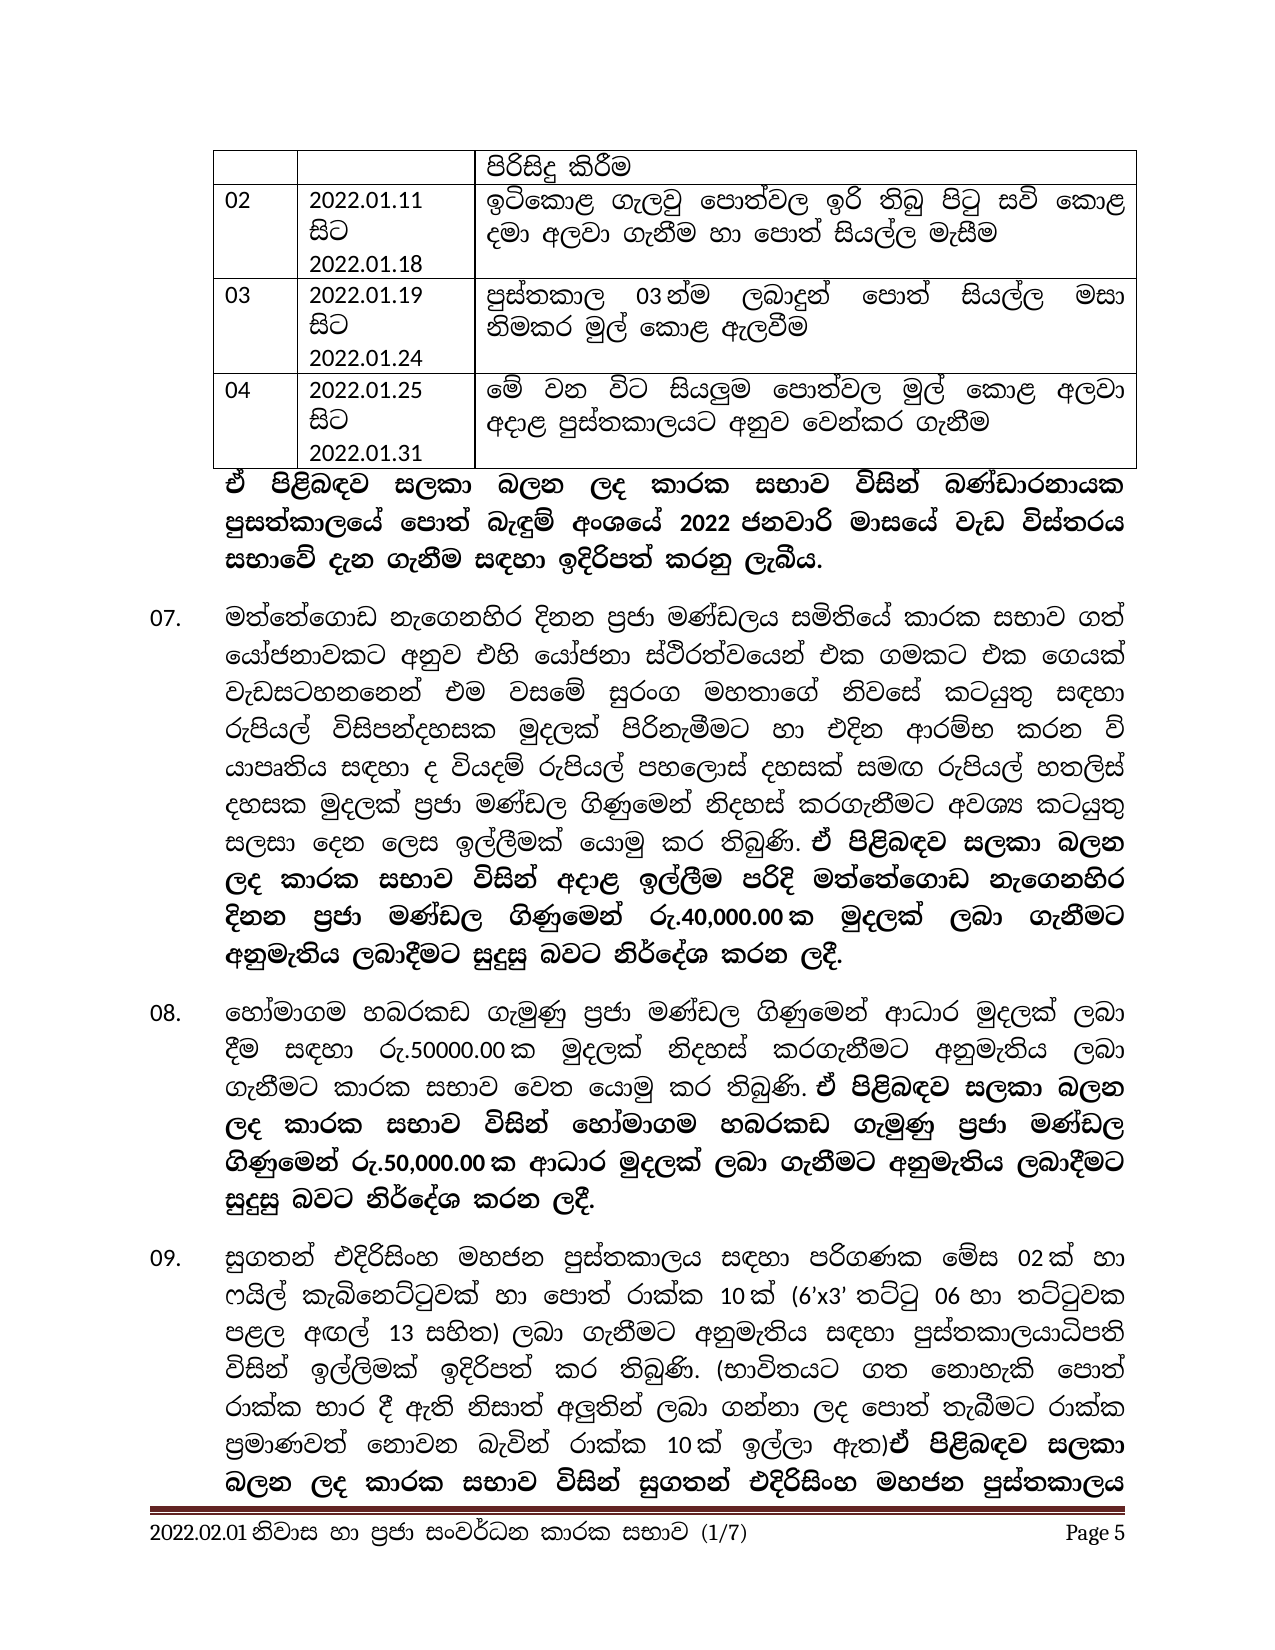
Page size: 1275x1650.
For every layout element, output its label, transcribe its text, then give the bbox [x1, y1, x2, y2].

table_cell 02 [214, 185, 297, 278]
text 07. මත්තේගොඩ නැගෙනහිර දිනන ප්‍රජා මණ්ඩලය සමිතියේ කාරක සභාව ගත් යෝජනාවකට අනුව එහි යෝජනා ස්ථිරත්වයෙන් එක ගමකට එක ගෙයක් වැඩසටහනනෙන් එම වසමේ සුරංග මහතාගේ නිවසේ කටයුතු සඳහා රුපියල් විසිපන්දහසක මුදලක් පිරිනැමීමට හා එදින ආරම්භ කරන ව්‍යාපෘතිය සඳහා ද වියදම් රුපියල් පහලොස් දහසක් සමඟ රුපියල් හතලිස් දහසක මුදලක් ප්‍රජා මණ්ඩල ගිණුමෙන් නිදහස් කරගැනීමට අවශ්‍ය කටයුතු සලසා දෙන ලෙස ඉල්ලීමක් යොමු කර තිබුණි. ඒ පිළිබඳව සලකා බලන ලද කාරක සභාව විසින් අදාළ ඉල්ලීම පරිදි මත්තේගොඩ නැගෙනහිර දිනන ප්‍රජා මණ්ඩල ගිණුමෙන් රු.40,000.00ක මුදලක් ලබා ගැනීමට අනුමැතිය ලබාදීමට සුදුසු බවට නිර්දේශ කරන ලදී. [150, 602, 1125, 971]
table_cell මේ වන විට සියලුම පොත්වල මුල් කොළ අලවා අදාළ පුස්තකාලයට අනුව වෙන්කර ගැනීම [476, 374, 1136, 468]
table_cell 03 [214, 279, 297, 373]
table_cell 2022.01.25 සිට 2022.01.31 [298, 374, 474, 468]
table_cell ඉටිකොළ ගැලවු පොත්වල ඉරි තිබු පිටු සවි කොළ දමා අලවා ගැනීම හා පොත් සියල්ල මැසීම [476, 185, 1136, 278]
table_cell පුස්තකාල 03න්ම ලබාදුන් පොත් සියල්ල මසා නිමකර මුල් කොළ ඇලවීම [476, 279, 1136, 373]
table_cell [476, 151, 1136, 184]
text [150, 1242, 1125, 1499]
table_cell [298, 151, 474, 184]
text 08. හෝමාගම හබරකඩ ගැමුණු ප්‍රජා මණ්ඩල ගිණුමෙන් ආධාර මුදලක් ලබා දීම සඳහා රු.50000.00ක මුදලක් නිදහස් කරගැනීමට අනුමැතිය ලබා ගැනීමට කාරක සභාව වෙත යොමු කර තිබුණි. ඒ පිළිබඳව සලකා බලන ලද කාරක සභාව විසින් හෝමාගම හබරකඩ ගැමුණු ප්‍රජා මණ්ඩල ගිණුමෙන් රු.50,000.00ක ආධාර මුදලක් ලබා ගැනීමට අනුමැතිය ලබාදීමට සුදුසු බවට නිර්දේශ කරන ලදී. [150, 997, 1125, 1216]
table_cell 01 [214, 151, 297, 184]
text ඒ පිළිබඳව සලකා බලන ලද කාරක සභාව විසින් බණ්ඩාරනායක පුසත්කාලයේ පොත් බැඳුම් අංශයේ 2022 ජනවාරි මාසයේ වැඩ විස්තරය සභාවේ දැන ගැනීම සඳහා ඉදිරිපත් කරනු ලැබීය. [225, 469, 1125, 576]
table_cell 2022.01.11 සිට 2022.01.18 [298, 185, 474, 278]
table_cell 04 [214, 374, 297, 468]
table_cell 2022.01.19 සිට 2022.01.24 [298, 279, 474, 373]
